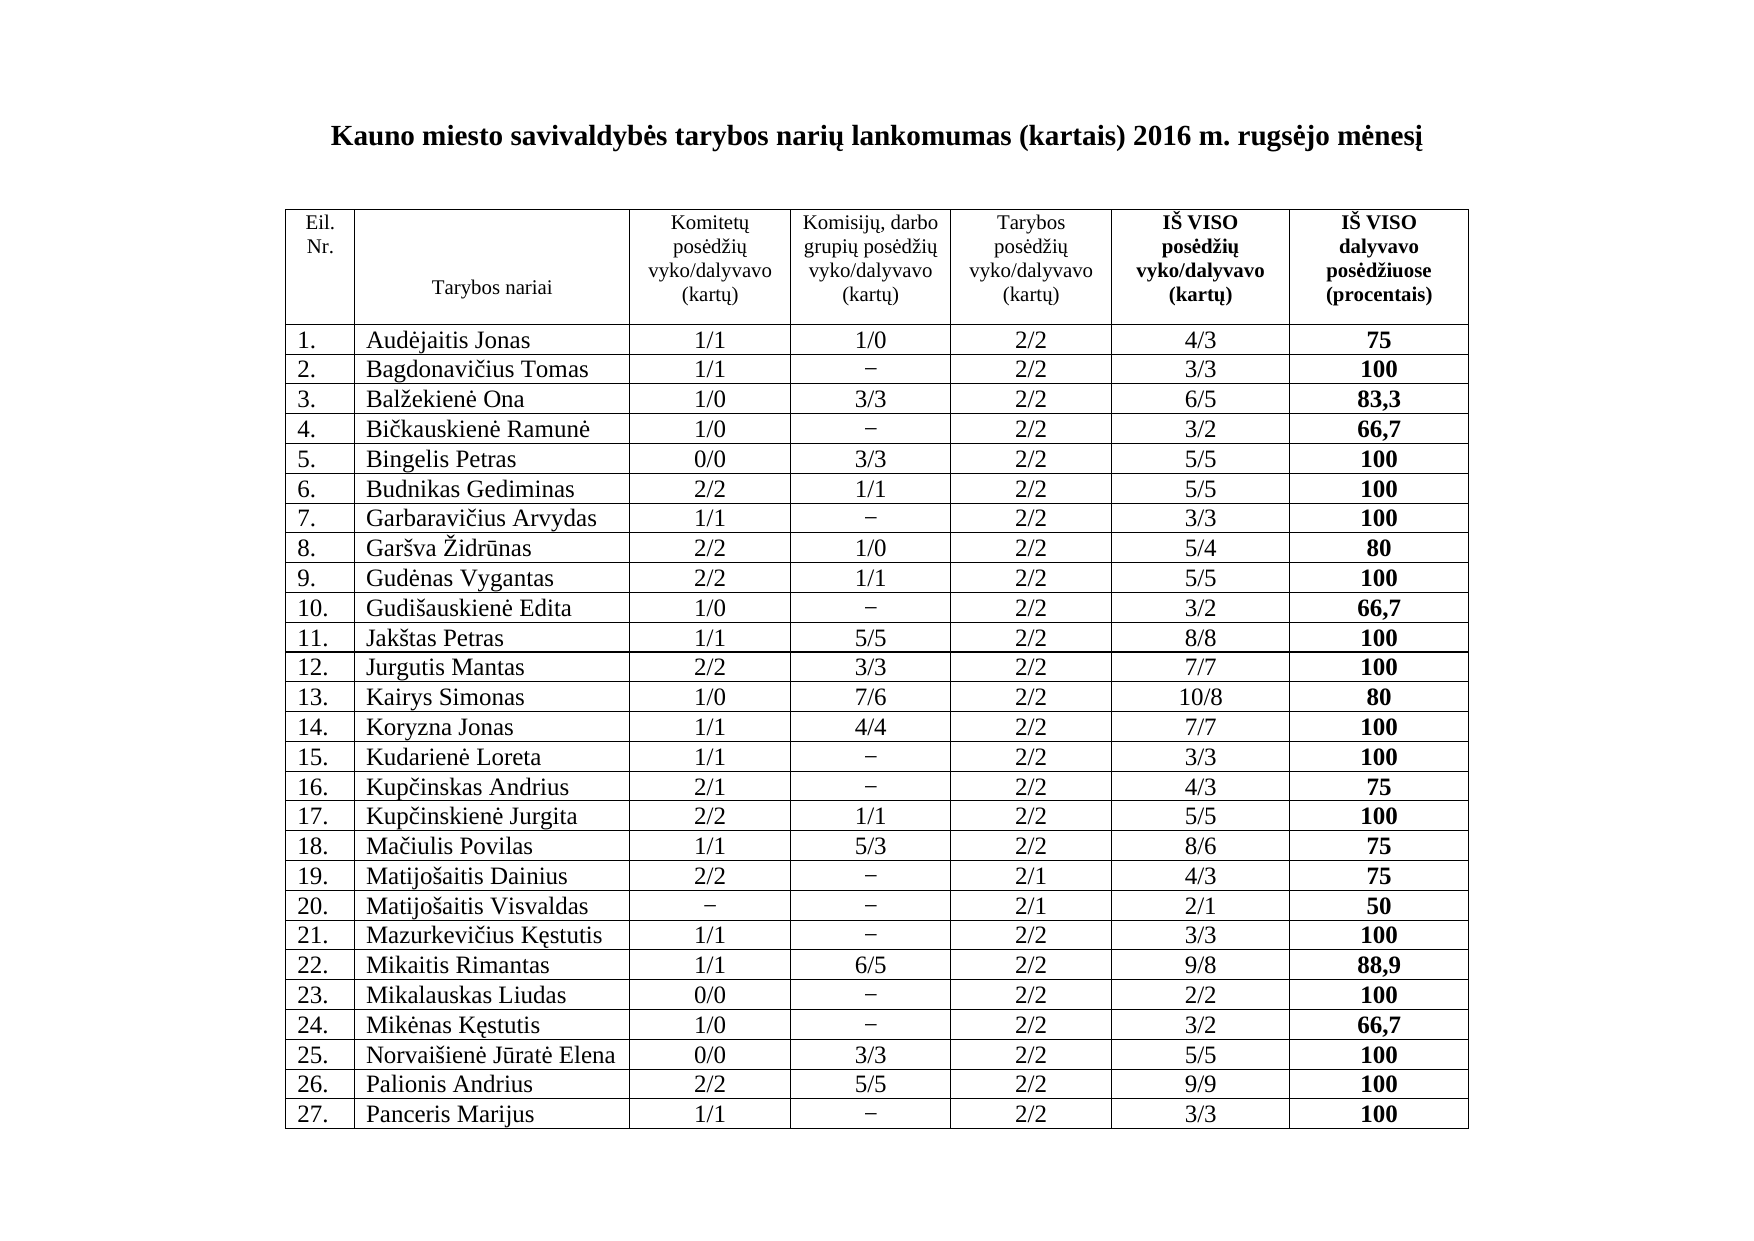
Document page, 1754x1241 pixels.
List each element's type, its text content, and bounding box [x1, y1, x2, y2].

table_cell 2/2 [951, 355, 1111, 383]
table_cell 5/5 [1112, 563, 1289, 592]
table_cell Garšva Židrūnas [355, 533, 629, 562]
table_cell 19. [286, 861, 354, 890]
table_cell 66,7 [1290, 414, 1468, 443]
table_cell 1/0 [630, 1010, 790, 1039]
table_cell Audėjaitis Jonas [355, 325, 629, 353]
table_cell 4/3 [1112, 325, 1289, 353]
table_cell 66,7 [1290, 593, 1468, 622]
table_cell 1/1 [630, 623, 790, 651]
table_cell 5/5 [1112, 444, 1289, 473]
table_cell 16. [286, 772, 354, 800]
table_cell 2/2 [951, 504, 1111, 532]
table_cell 100 [1290, 355, 1468, 383]
table_cell 6/5 [1112, 384, 1289, 413]
table_cell 23. [286, 980, 354, 1009]
table_header IŠ VISO posėdžių vyko/dalyvavo (kartų) [1112, 210, 1289, 324]
table_cell 25. [286, 1040, 354, 1068]
table_cell Jurgutis Mantas [355, 653, 629, 681]
table_cell 2/2 [951, 593, 1111, 622]
table_cell 9/8 [1112, 950, 1289, 979]
table_cell 2/2 [951, 563, 1111, 592]
table_cell Jakštas Petras [355, 623, 629, 651]
table_cell 2/2 [951, 682, 1111, 711]
table_cell 3/3 [1112, 921, 1289, 949]
table_cell − [791, 1010, 950, 1039]
table_cell 0/0 [630, 980, 790, 1009]
table_cell Garbaravičius Arvydas [355, 504, 629, 532]
table_cell 2/2 [951, 980, 1111, 1009]
table_cell − [791, 772, 950, 800]
table_cell 5/4 [1112, 533, 1289, 562]
table_cell 100 [1290, 1070, 1468, 1098]
table_cell 2/2 [951, 1010, 1111, 1039]
table_cell 2/2 [630, 861, 790, 890]
table_cell 11. [286, 623, 354, 651]
table_cell 2/1 [1112, 891, 1289, 919]
table_cell 80 [1290, 682, 1468, 711]
table_cell 75 [1290, 325, 1468, 353]
table_cell 1/1 [630, 504, 790, 532]
table_cell 2/2 [951, 474, 1111, 502]
table_cell 2/2 [951, 1070, 1111, 1098]
table_cell 8/6 [1112, 831, 1289, 860]
table_cell − [791, 593, 950, 622]
table_cell 2/2 [951, 801, 1111, 830]
table_cell 3. [286, 384, 354, 413]
table_cell 0/0 [630, 1040, 790, 1068]
table_cell Kupčinskienė Jurgita [355, 801, 629, 830]
table_cell 2/2 [630, 563, 790, 592]
table_header Komitetų posėdžių vyko/dalyvavo (kartų) [630, 210, 790, 324]
table_cell Mikėnas Kęstutis [355, 1010, 629, 1039]
table_cell 9/9 [1112, 1070, 1289, 1098]
table_cell 1/1 [791, 801, 950, 830]
table_cell 27. [286, 1099, 354, 1128]
table_cell 2/2 [951, 653, 1111, 681]
table_cell − [630, 891, 790, 919]
table_cell 5. [286, 444, 354, 473]
table_cell Palionis Andrius [355, 1070, 629, 1098]
table_cell Marijus [355, 1099, 629, 1128]
table_cell Mačiulis Povilas [355, 831, 629, 860]
table_header Eil. Nr. [286, 210, 354, 324]
table_cell 100 [1290, 921, 1468, 949]
table_cell 2/2 [951, 1040, 1111, 1068]
table_cell Bagdonavičius Tomas [355, 355, 629, 383]
table_cell 2/1 [951, 861, 1111, 890]
table_cell 1/1 [630, 1099, 790, 1128]
table_cell 100 [1290, 653, 1468, 681]
table_cell 2/2 [630, 1070, 790, 1098]
table_cell 3/2 [1112, 414, 1289, 443]
table_cell − [791, 742, 950, 771]
table_cell 100 [1290, 623, 1468, 651]
table_cell 13. [286, 682, 354, 711]
table_cell 12. [286, 653, 354, 681]
table_cell Balžekienė Ona [355, 384, 629, 413]
table_cell 50 [1290, 891, 1468, 919]
table_cell − [791, 414, 950, 443]
table_cell 100 [1290, 474, 1468, 502]
table_cell 1/1 [630, 355, 790, 383]
table_cell 2/2 [951, 414, 1111, 443]
table_cell Mazurkevičius Kęstutis [355, 921, 629, 949]
table_cell 2/1 [951, 891, 1111, 919]
table_cell − [791, 891, 950, 919]
table_cell − [791, 921, 950, 949]
table_cell 5/5 [791, 1070, 950, 1098]
table_cell Gudišauskienė Edita [355, 593, 629, 622]
table_cell 1/0 [791, 325, 950, 353]
table_cell 8/8 [1112, 623, 1289, 651]
table_cell Bingelis Petras [355, 444, 629, 473]
table_cell 18. [286, 831, 354, 860]
table_cell 8. [286, 533, 354, 562]
table_cell − [791, 355, 950, 383]
table_cell 75 [1290, 831, 1468, 860]
table_cell 3/3 [1112, 504, 1289, 532]
table_cell 5/5 [1112, 801, 1289, 830]
table_cell 1/1 [630, 742, 790, 771]
table_cell 100 [1290, 712, 1468, 741]
table_header Komisijų, darbo grupių posėdžių vyko/dalyvavo (kartų) [791, 210, 950, 324]
table_cell − [791, 1099, 950, 1128]
table_cell 1/1 [791, 563, 950, 592]
table_cell 3/3 [1112, 1099, 1289, 1128]
table_cell 20. [286, 891, 354, 919]
table_cell 100 [1290, 980, 1468, 1009]
table_cell 4/3 [1112, 772, 1289, 800]
table_cell 2/2 [630, 474, 790, 502]
table_cell 6. [286, 474, 354, 502]
table_cell 75 [1290, 772, 1468, 800]
table_cell 1/0 [630, 682, 790, 711]
table_cell 2/2 [951, 623, 1111, 651]
table_header Tarybos posėdžių vyko/dalyvavo (kartų) [951, 210, 1111, 324]
table_cell 3/3 [1112, 355, 1289, 383]
table_cell 1/1 [630, 712, 790, 741]
table_cell Koryzna Jonas [355, 712, 629, 741]
table_cell 1/1 [630, 831, 790, 860]
table_cell 100 [1290, 1040, 1468, 1068]
table_cell 4/4 [791, 712, 950, 741]
table_cell 1/1 [630, 921, 790, 949]
table_cell 7/7 [1112, 712, 1289, 741]
table_cell 2. [286, 355, 354, 383]
table_cell 100 [1290, 444, 1468, 473]
table_header Tarybos nariai [355, 210, 629, 324]
table_cell 3/3 [791, 444, 950, 473]
table_cell 7/6 [791, 682, 950, 711]
table_cell 17. [286, 801, 354, 830]
table_cell 100 [1290, 801, 1468, 830]
table_cell Gudėnas Vygantas [355, 563, 629, 592]
table_cell 66,7 [1290, 1010, 1468, 1039]
table_cell 83,3 [1290, 384, 1468, 413]
table_cell 1/1 [630, 950, 790, 979]
table_cell Kupčinskas Andrius [355, 772, 629, 800]
table_cell 2/2 [951, 325, 1111, 353]
table_cell 24. [286, 1010, 354, 1039]
table_cell 2/2 [951, 1099, 1111, 1128]
table_cell Bičkauskienė Ramunė [355, 414, 629, 443]
table_cell 80 [1290, 533, 1468, 562]
table_cell Budnikas Gediminas [355, 474, 629, 502]
table_cell Kudarienė Loreta [355, 742, 629, 771]
table_cell 2/2 [951, 742, 1111, 771]
table_cell 2/2 [951, 950, 1111, 979]
table_cell 100 [1290, 563, 1468, 592]
table_cell 15. [286, 742, 354, 771]
table_cell 21. [286, 921, 354, 949]
table_cell 5/5 [1112, 1040, 1289, 1068]
table_cell 0/0 [630, 444, 790, 473]
table_cell 2/2 [951, 831, 1111, 860]
table_cell 3/2 [1112, 593, 1289, 622]
table_cell 100 [1290, 1099, 1468, 1128]
table_header IŠ VISO dalyvavo posėdžiuose (procentais) [1290, 210, 1468, 324]
table_cell 3/3 [791, 1040, 950, 1068]
table_cell 2/2 [951, 384, 1111, 413]
table_cell 1/1 [630, 325, 790, 353]
table_cell Kairys Simonas [355, 682, 629, 711]
table_cell 75 [1290, 861, 1468, 890]
table_cell 14. [286, 712, 354, 741]
table_cell 3/2 [1112, 1010, 1289, 1039]
table_cell 100 [1290, 504, 1468, 532]
table_cell 26. [286, 1070, 354, 1098]
table_cell 1/0 [630, 593, 790, 622]
table_cell 10/8 [1112, 682, 1289, 711]
table_cell 3/3 [791, 384, 950, 413]
table_cell 1/1 [791, 474, 950, 502]
table_cell 88,9 [1290, 950, 1468, 979]
table_cell 2/2 [951, 921, 1111, 949]
table_cell Mikalauskas Liudas [355, 980, 629, 1009]
table_cell 9. [286, 563, 354, 592]
table_cell 6/5 [791, 950, 950, 979]
table_cell 2/2 [1112, 980, 1289, 1009]
table_cell Mikaitis Rimantas [355, 950, 629, 979]
table_cell 22. [286, 950, 354, 979]
table_cell 5/5 [791, 623, 950, 651]
table_cell 1/0 [791, 533, 950, 562]
table_cell 7. [286, 504, 354, 532]
table_cell 2/2 [630, 653, 790, 681]
table_cell 1/0 [630, 384, 790, 413]
table_cell 10. [286, 593, 354, 622]
text Kauno miesto savivaldybės tarybos narių lankomumas (kartais) 2016 m. rugsėjo mėnesį [118, 118, 1636, 152]
table_cell 2/2 [630, 801, 790, 830]
table_cell 4/3 [1112, 861, 1289, 890]
table_cell 2/2 [951, 712, 1111, 741]
table_cell 3/3 [791, 653, 950, 681]
table_cell Matijošaitis Dainius [355, 861, 629, 890]
table_cell − [791, 861, 950, 890]
table_cell − [791, 980, 950, 1009]
table_cell 7/7 [1112, 653, 1289, 681]
table_cell Matijošaitis Visvaldas [355, 891, 629, 919]
table_cell 1/0 [630, 414, 790, 443]
table_cell − [791, 504, 950, 532]
table_cell 2/2 [951, 772, 1111, 800]
table_cell 2/1 [630, 772, 790, 800]
table_cell 2/2 [630, 533, 790, 562]
table_cell 3/3 [1112, 742, 1289, 771]
table_cell Norvaišienė Jūratė Elena [355, 1040, 629, 1068]
table_cell 1. [286, 325, 354, 353]
table_cell 2/2 [951, 533, 1111, 562]
table_cell 2/2 [951, 444, 1111, 473]
table_cell 100 [1290, 742, 1468, 771]
table_cell 5/5 [1112, 474, 1289, 502]
table_cell 5/3 [791, 831, 950, 860]
table_cell 4. [286, 414, 354, 443]
